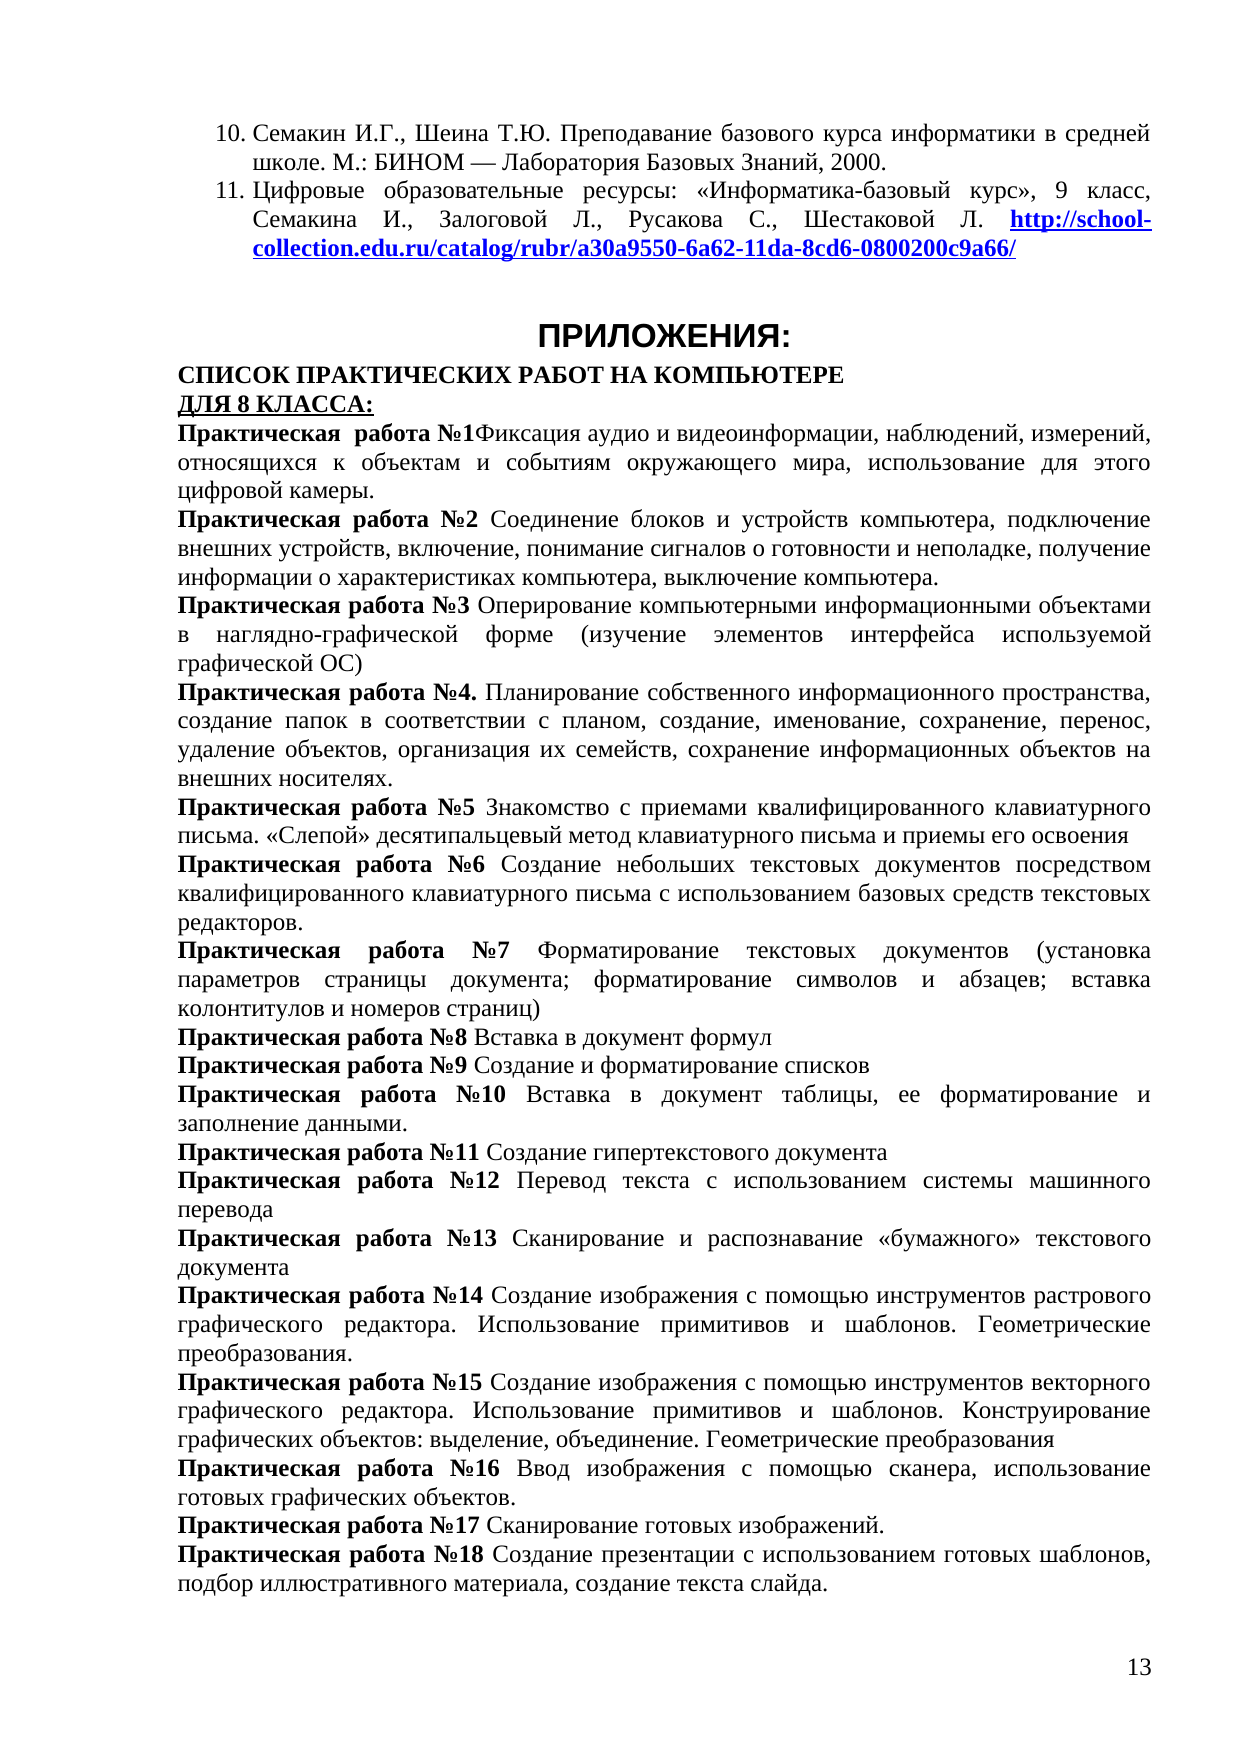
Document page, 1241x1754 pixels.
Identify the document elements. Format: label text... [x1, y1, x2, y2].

text Практическая работа №1Фиксация аудио и видеоинформации, наблюдений, измерений, относящихся к объектам и событиям окружающего мира, использование для этого цифровой камеры. [177, 418, 1152, 504]
text Практическая работа №16 Ввод изображения с помощью сканера, использование готовых графических объектов. [177, 1453, 1152, 1510]
title СПИСОК ПРАКТИЧЕСКИХ РАБОТ НА КОМПЬЮТЕРЕ [177, 360, 1152, 389]
text Практическая работа №9 Создание и форматирование списков [177, 1050, 1152, 1079]
text Практическая работа №8 Вставка в документ формул [177, 1022, 1152, 1050]
text Практическая работа №17 Сканирование готовых изображений. [177, 1510, 1152, 1539]
subtitle Цифровые образовательные ресурсы: «Информатика-базовый курс», 9 класс, Семакина И., Залоговой Л., Русакова С., Шестаковой Л. http://school-collection.edu.ru/catalog/rubr/a30a9550-6a62-11da-8cd6-0800200c9a66/ [215, 176, 1152, 262]
text Практическая работа №12 Перевод текста с использованием системы машинного перевода [177, 1165, 1152, 1223]
text Практическая работа №18 Создание презентации с использованием готовых шаблонов, подбор иллюстративного материала, создание текста слайда. [177, 1539, 1152, 1597]
text Практическая работа №5 Знакомство с приемами квалифицированного клавиатурного письма. «Слепой» десятипальцевый метод клавиатурного письма и приемы его освоения [177, 792, 1152, 849]
text Практическая работа №13 Сканирование и распознавание «бумажного» текстового документа [177, 1223, 1152, 1280]
list Семакин И.Г., Шеина Т.Ю. Преподавание базового курса информатики в средней школе. М.: БИНОМ — Лаборатория Базовых Знаний, 2000. [215, 118, 1152, 176]
text Практическая работа №3 Оперирование компьютерными информационными объектами в наглядно-графической форме (изучение элементов интерфейса используемой графической ОС) [177, 590, 1152, 677]
text Практическая работа №2 Соединение блоков и устройств компьютера, подключение внешних устройств, включение, понимание сигналов о готовности и неполадке, получение информации о характеристиках компьютера, выключение компьютера. [177, 504, 1152, 590]
text Практическая работа №14 Создание изображения с помощью инструментов растрового графического редактора. Использование примитивов и шаблонов. Геометрические преобразования. [177, 1280, 1152, 1367]
subtitle ПРИЛОЖЕНИЯ: [177, 316, 1152, 354]
text Практическая работа №7 Форматирование текстовых документов (установка параметров страницы документа; форматирование символов и абзацев; вставка колонтитулов и номеров страниц) [177, 935, 1152, 1022]
text Практическая работа №10 Вставка в документ таблицы, ее форматирование и заполнение данными. [177, 1079, 1152, 1137]
text Практическая работа №4. Планирование собственного информационного пространства, создание папок в соответствии с планом, создание, именование, сохранение, перенос, удаление объектов, организация их семейств, сохранение информационных объектов на внешних носителях. [177, 677, 1152, 792]
text Практическая работа №15 Создание изображения с помощью инструментов векторного графического редактора. Использование примитивов и шаблонов. Конструирование графических объектов: выделение, объединение. Геометрические преобразования [177, 1367, 1152, 1453]
text Практическая работа №6 Создание небольших текстовых документов посредством квалифицированного клавиатурного письма с использованием базовых средств текстовых редакторов. [177, 849, 1152, 935]
title для 8 класса: [177, 389, 1152, 418]
text Практическая работа №11 Создание гипертекстового документа [177, 1137, 1152, 1165]
